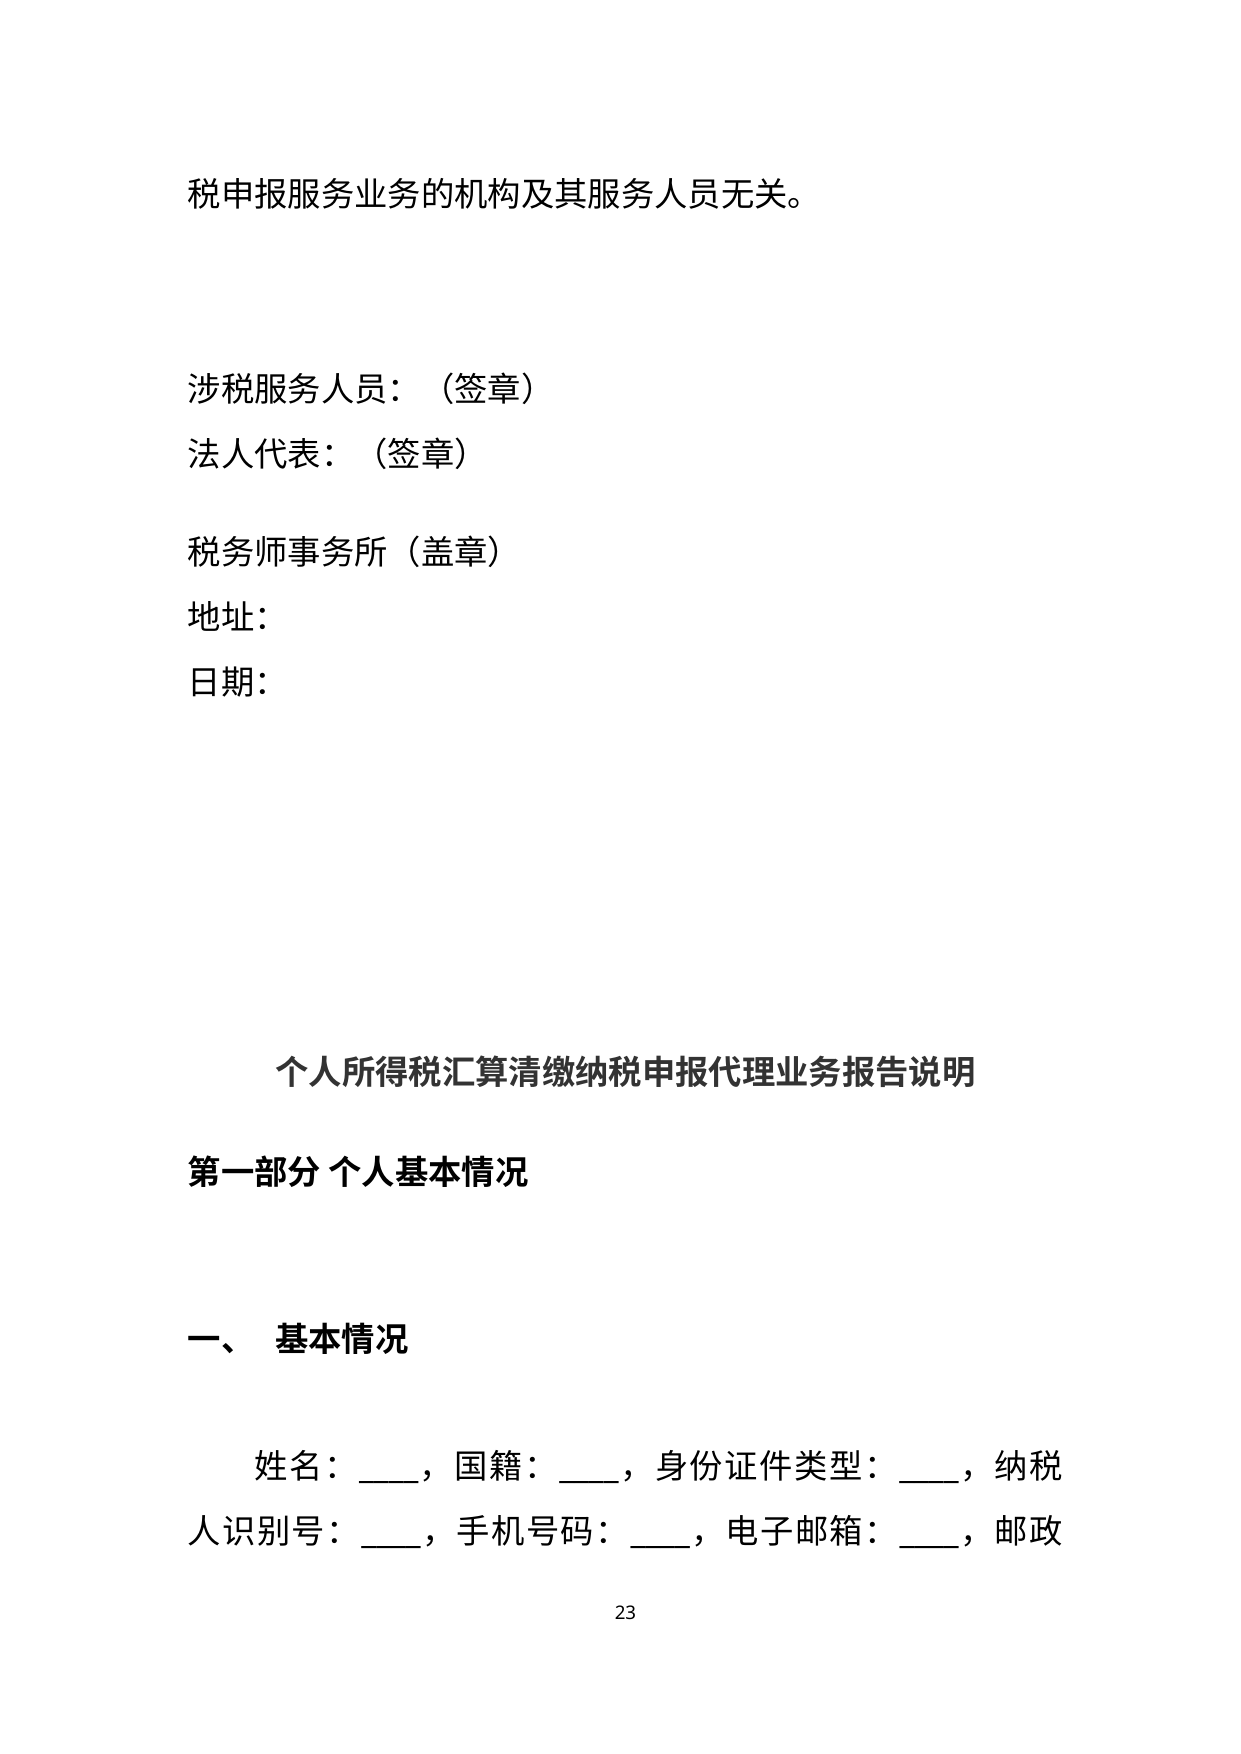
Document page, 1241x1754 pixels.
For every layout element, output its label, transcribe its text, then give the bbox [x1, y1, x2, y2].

text 法人代表：（签章） [187, 420, 1063, 485]
text 一、 基本情况 [187, 1304, 1063, 1369]
text 地址： [187, 582, 1063, 647]
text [187, 160, 1063, 225]
text 日期： [187, 647, 1063, 712]
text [187, 1432, 1063, 1562]
text 个人所得税汇算清缴纳税申报代理业务报告说明 [187, 1037, 1063, 1102]
text 涉税服务人员：（签章） [187, 355, 1063, 420]
text 税务师事务所（盖章） [187, 517, 1063, 582]
text 第一部分 个人基本情况 [187, 1138, 1063, 1203]
